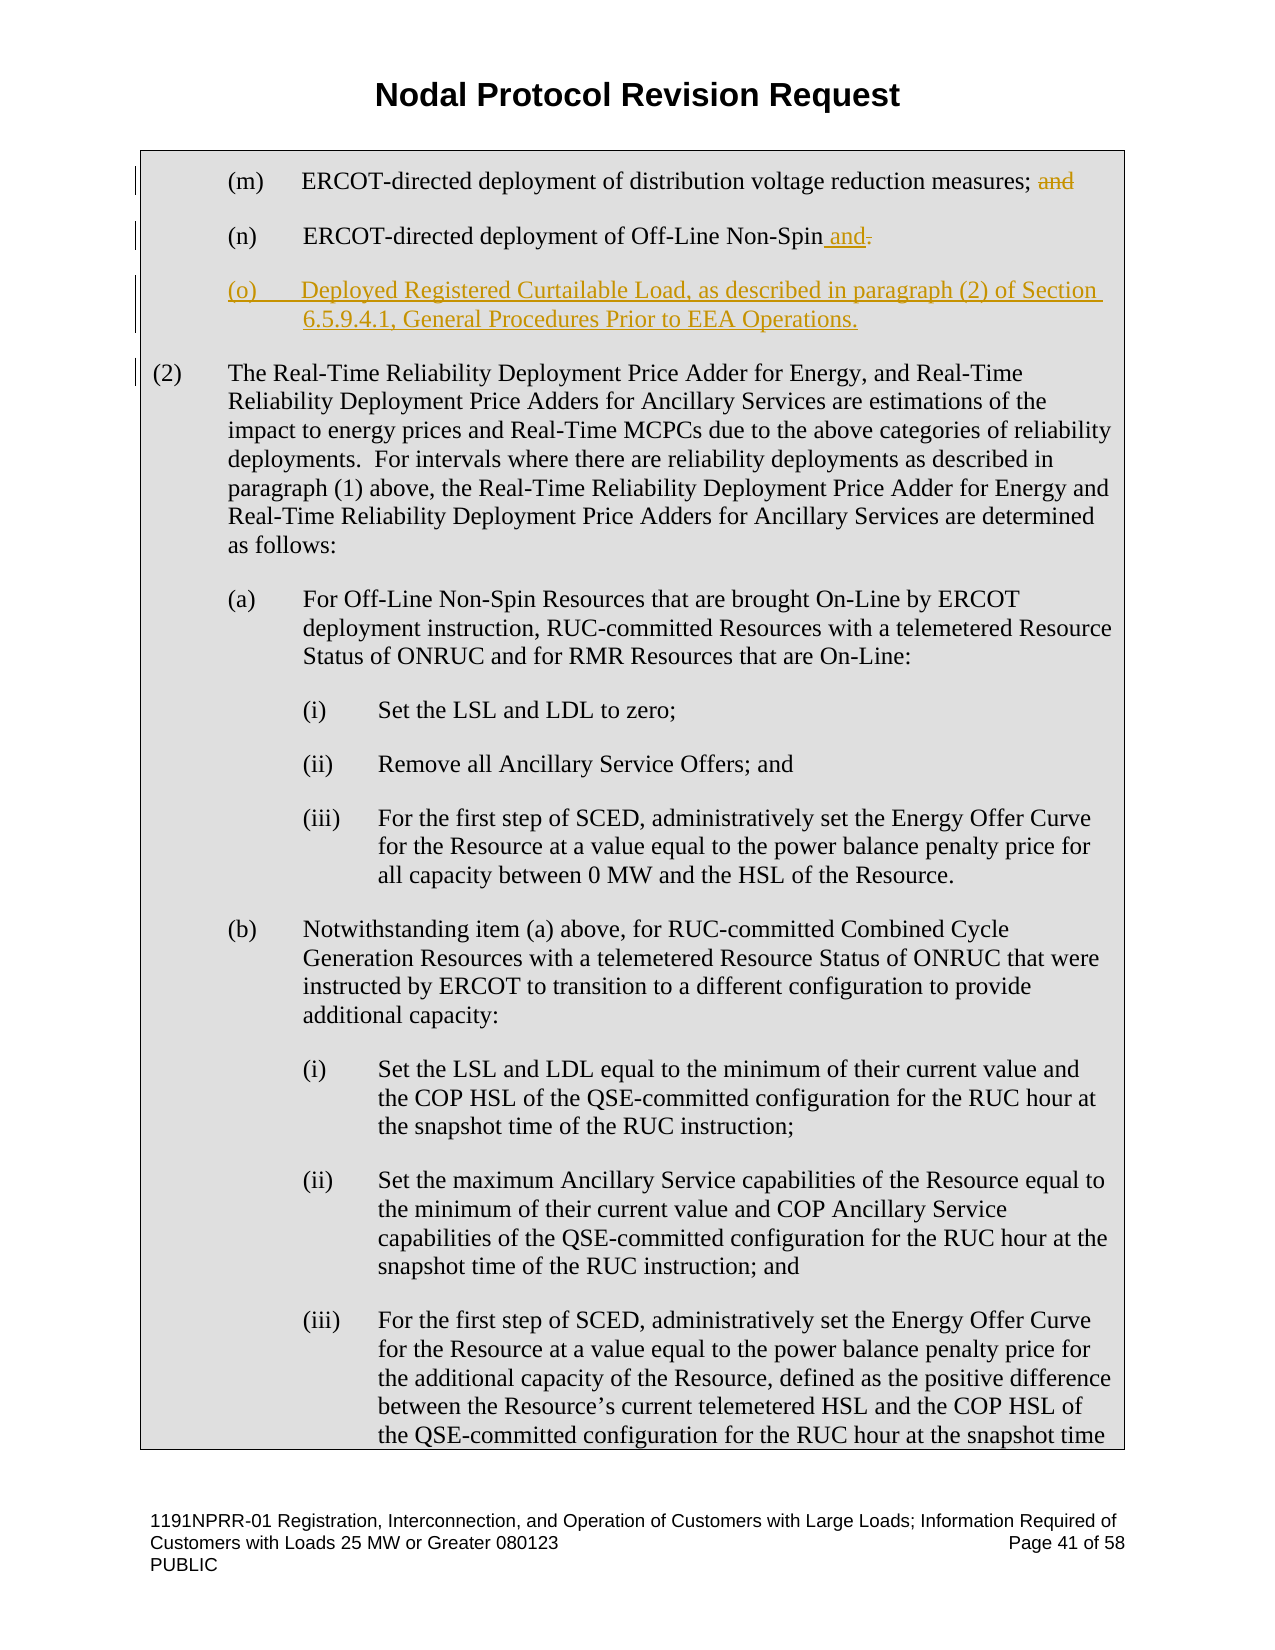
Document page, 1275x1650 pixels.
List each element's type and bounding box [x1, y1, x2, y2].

table_header [141, 151, 1124, 1449]
